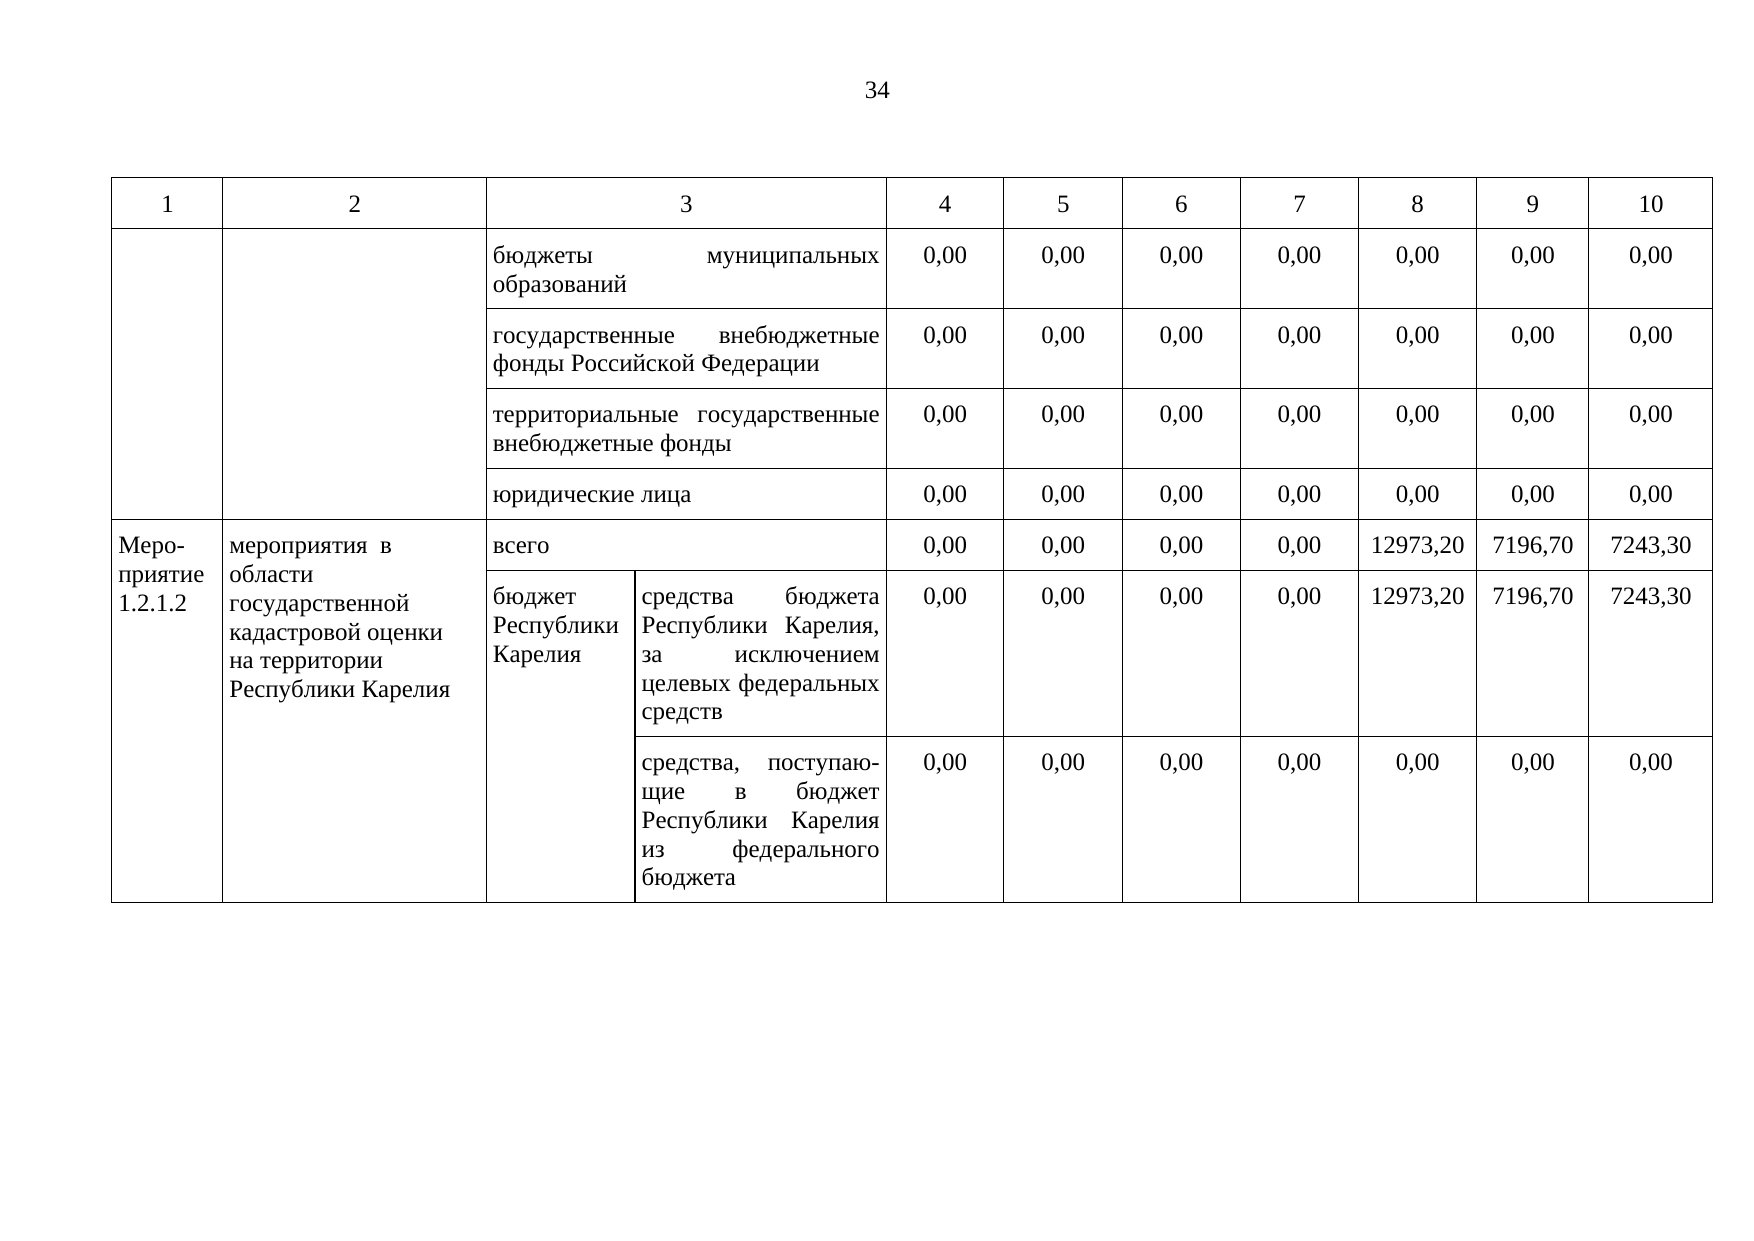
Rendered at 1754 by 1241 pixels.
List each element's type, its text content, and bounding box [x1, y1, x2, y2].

table_cell 7243,30 [1589, 571, 1712, 736]
table_cell 0,00 [1123, 389, 1240, 468]
table_cell 0,00 [1004, 309, 1122, 388]
table_header 2 [223, 178, 486, 228]
table_cell 0,00 [1004, 469, 1122, 519]
table_cell 12973,20 [1359, 571, 1476, 736]
table_header 1 [112, 178, 222, 228]
table_cell 0,00 [1477, 737, 1588, 902]
table_header 6 [1123, 178, 1240, 228]
table_cell 0,00 [1477, 309, 1588, 388]
table_cell 0,00 [887, 469, 1003, 519]
table_cell 0,00 [887, 309, 1003, 388]
table_header 7 [1241, 178, 1358, 228]
table_cell всего [487, 520, 886, 570]
table_cell 0,00 [1359, 469, 1476, 519]
table_cell территориальные государственные внебюджетные фонды [487, 389, 886, 468]
table_cell средства бюджета Республики Карелия, за исключением целевых федеральных средств [636, 571, 886, 736]
table_cell 0,00 [1004, 520, 1122, 570]
table_cell 0,00 [1477, 229, 1588, 308]
table_cell 0,00 [1589, 469, 1712, 519]
table_cell 0,00 [1123, 309, 1240, 388]
table_cell 0,00 [887, 520, 1003, 570]
table_cell 0,00 [1241, 520, 1358, 570]
table_cell 0,00 [1123, 737, 1240, 902]
table_cell 0,00 [1477, 469, 1588, 519]
table_cell 0,00 [887, 571, 1003, 736]
table_cell бюджет Республики Карелия [487, 571, 634, 902]
table_header 4 [887, 178, 1003, 228]
table_cell 0,00 [887, 737, 1003, 902]
table_cell 12973,20 [1359, 520, 1476, 570]
table_cell 0,00 [1359, 309, 1476, 388]
table_cell 0,00 [1123, 571, 1240, 736]
table_cell 0,00 [887, 229, 1003, 308]
table_cell 0,00 [1004, 737, 1122, 902]
table_header 10 [1589, 178, 1712, 228]
table_cell 0,00 [1589, 309, 1712, 388]
table_cell 7196,70 [1477, 520, 1588, 570]
table_cell [112, 229, 222, 519]
table_cell 0,00 [1589, 389, 1712, 468]
table_cell 0,00 [1004, 389, 1122, 468]
table_header 9 [1477, 178, 1588, 228]
table_cell 0,00 [1241, 309, 1358, 388]
table_cell бюджеты муниципальных образований [487, 229, 886, 308]
table_cell 7243,30 [1589, 520, 1712, 570]
table_cell 0,00 [1123, 229, 1240, 308]
table_cell 0,00 [1123, 469, 1240, 519]
table_cell 0,00 [1477, 389, 1588, 468]
table_header 3 [487, 178, 886, 228]
table_cell 0,00 [1359, 737, 1476, 902]
table_cell [223, 229, 486, 519]
table_cell государственные внебюджетные фонды Российской Федерации [487, 309, 886, 388]
table_cell средства, поступаю-щие в бюджет Республики Карелия из федерального бюджета [636, 737, 886, 902]
table_cell 0,00 [1359, 389, 1476, 468]
table_header 8 [1359, 178, 1476, 228]
table_cell 0,00 [1359, 229, 1476, 308]
table_cell юридические лица [487, 469, 886, 519]
table_cell 7196,70 [1477, 571, 1588, 736]
table_cell 0,00 [1589, 229, 1712, 308]
table_cell 0,00 [1004, 229, 1122, 308]
table_cell 0,00 [1241, 469, 1358, 519]
table_cell 0,00 [1123, 520, 1240, 570]
table_cell 0,00 [1004, 571, 1122, 736]
table_cell 0,00 [1589, 737, 1712, 902]
table_cell 0,00 [887, 389, 1003, 468]
table_cell 0,00 [1241, 389, 1358, 468]
table_cell Меро-приятие 1.2.1.2 [112, 520, 222, 902]
table_cell 0,00 [1241, 229, 1358, 308]
table_cell 0,00 [1241, 737, 1358, 902]
table_cell 0,00 [1241, 571, 1358, 736]
table_cell мероприятия в области государственной кадастровой оценки на территории Республики Карелия [223, 520, 486, 902]
table_header 5 [1004, 178, 1122, 228]
